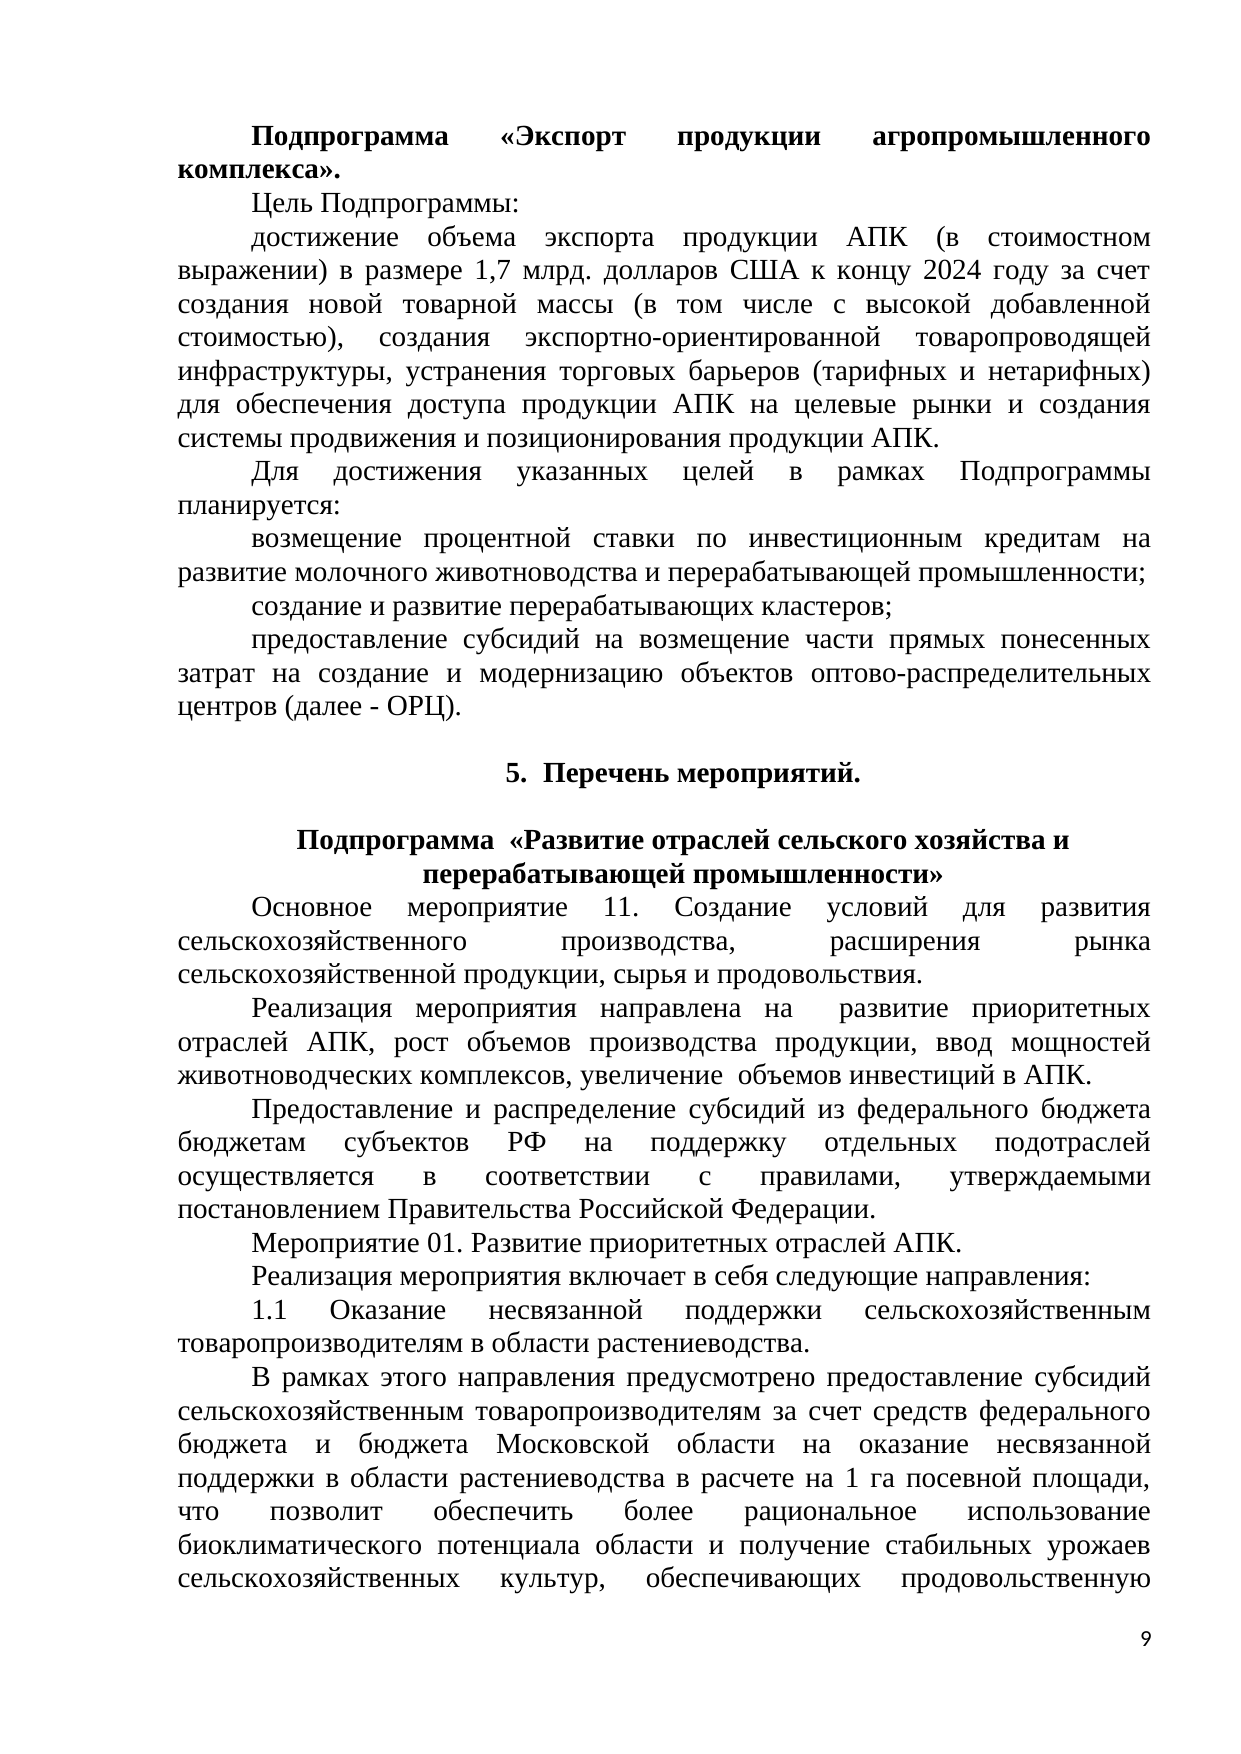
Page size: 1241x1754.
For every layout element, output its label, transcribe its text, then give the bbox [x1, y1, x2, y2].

text Реализация мероприятия направлена на развитие приоритетных отраслей АПК, рост объемов производства продукции, ввод мощностей животноводческих комплексов, увеличение объемов инвестиций в АПК. [177, 990, 1152, 1091]
text Для достижения указанных целей в рамках Подпрограммы планируется: [177, 453, 1152, 521]
list Перечень мероприятий. [215, 755, 1152, 789]
text достижение объема экспорта продукции АПК (в стоимостном выражении) в размере 1,7 млрд. долларов США к концу 2024 году за счет создания новой товарной массы (в том числе с высокой добавленной стоимостью), создания экспортно-ориентированной товаропроводящей инфраструктуры, устранения торговых барьеров (тарифных и нетарифных) для обеспечения доступа продукции АПК на целевые рынки и создания системы продвижения и позиционирования продукции АПК. [177, 219, 1152, 453]
text создание и развитие перерабатывающих кластеров; [177, 588, 1152, 621]
text Реализация мероприятия включает в себя следующие направления: [177, 1258, 1152, 1292]
text Основное мероприятие 11. Создание условий для развития сельскохозяйственного производства, расширения рынка сельскохозяйственной продукции, сырья и продовольствия. [177, 889, 1152, 990]
text Предоставление и распределение субсидий из федерального бюджета бюджетам субъектов РФ на поддержку отдельных подотраслей осуществляется в соответствии с правилами, утверждаемыми постановлением Правительства Российской Федерации. [177, 1091, 1152, 1225]
text Подпрограмма «Развитие отраслей сельского хозяйства и перерабатывающей промышленности» [215, 822, 1152, 889]
text возмещение процентной ставки по инвестиционным кредитам на развитие молочного животноводства и перерабатывающей промышленности; [177, 521, 1152, 588]
text Цель Подпрограммы: [177, 185, 1152, 219]
text 1.1 Оказание несвязанной поддержки сельскохозяйственным товаропроизводителям в области растениеводства. [177, 1292, 1152, 1359]
text предоставление субсидий на возмещение части прямых понесенных затрат на создание и модернизацию объектов оптово-распределительных центров (далее - ОРЦ). [177, 621, 1152, 722]
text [177, 1359, 1152, 1594]
text Подпрограмма «Экспорт продукции агропромышленного комплекса». [177, 118, 1152, 185]
text Мероприятие 01. Развитие приоритетных отраслей АПК. [177, 1225, 1152, 1258]
